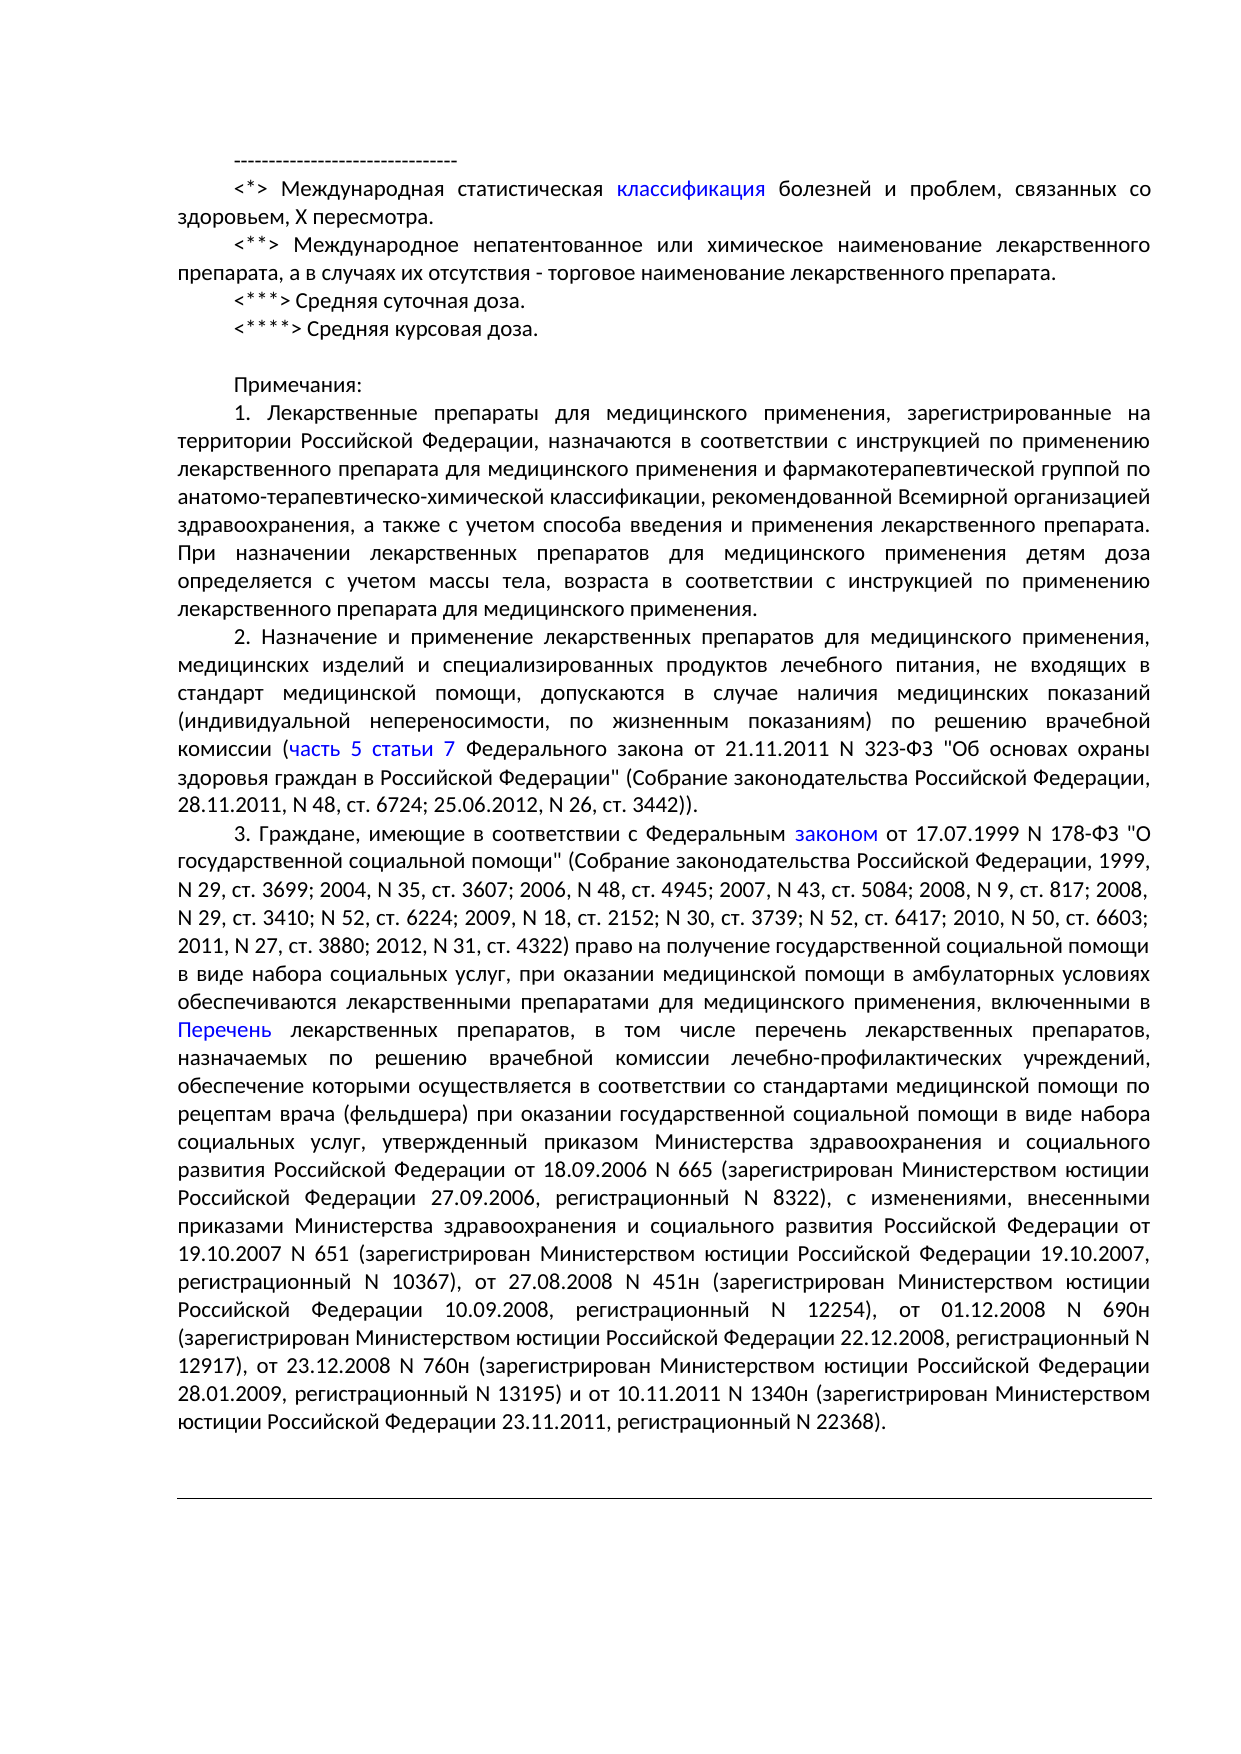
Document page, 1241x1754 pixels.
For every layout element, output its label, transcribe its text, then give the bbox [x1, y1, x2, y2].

text <**> Международное непатентованное или химическое наименование лекарственного препарата, а в случаях их отсутствия - торговое наименование лекарственного препарата. [177, 230, 1152, 286]
text 2. Назначение и применение лекарственных препаратов для медицинского применения, медицинских изделий и специализированных продуктов лечебного питания, не входящих в стандарт медицинской помощи, допускаются в случае наличия медицинских показаний (индивидуальной непереносимости, по жизненным показаниям) по решению врачебной комиссии (часть 5 статьи 7 Федерального закона от 21.11.2011 N 323-ФЗ "Об основах охраны здоровья граждан в Российской Федерации" (Собрание законодательства Российской Федерации, 28.11.2011, N 48, ст. 6724; 25.06.2012, N 26, ст. 3442)). [177, 622, 1152, 819]
text 3. Граждане, имеющие в соответствии с Федеральным законом от 17.07.1999 N 178-ФЗ "О государственной социальной помощи" (Собрание законодательства Российской Федерации, 1999, N 29, ст. 3699; 2004, N 35, ст. 3607; 2006, N 48, ст. 4945; 2007, N 43, ст. 5084; 2008, N 9, ст. 817; 2008, N 29, ст. 3410; N 52, ст. 6224; 2009, N 18, ст. 2152; N 30, ст. 3739; N 52, ст. 6417; 2010, N 50, ст. 6603; 2011, N 27, ст. 3880; 2012, N 31, ст. 4322) право на получение государственной социальной помощи в виде набора социальных услуг, при оказании медицинской помощи в амбулаторных условиях обеспечиваются лекарственными препаратами для медицинского применения, включенными в Перечень лекарственных препаратов, в том числе перечень лекарственных препаратов, назначаемых по решению врачебной комиссии лечебно-профилактических учреждений, обеспечение которыми осуществляется в соответствии со стандартами медицинской помощи по рецептам врача (фельдшера) при оказании государственной социальной помощи в виде набора социальных услуг, утвержденный приказом Министерства здравоохранения и социального развития Российской Федерации от 18.09.2006 N 665 (зарегистрирован Министерством юстиции Российской Федерации 27.09.2006, регистрационный N 8322), с изменениями, внесенными приказами Министерства здравоохранения и социального развития Российской Федерации от 19.10.2007 N 651 (зарегистрирован Министерством юстиции Российской Федерации 19.10.2007, регистрационный N 10367), от 27.08.2008 N 451н (зарегистрирован Министерством юстиции Российской Федерации 10.09.2008, регистрационный N 12254), от 01.12.2008 N 690н (зарегистрирован Министерством юстиции Российской Федерации 22.12.2008, регистрационный N 12917), от 23.12.2008 N 760н (зарегистрирован Министерством юстиции Российской Федерации 28.01.2009, регистрационный N 13195) и от 10.11.2011 N 1340н (зарегистрирован Министерством юстиции Российской Федерации 23.11.2011, регистрационный N 22368). [177, 819, 1152, 1435]
text 1. Лекарственные препараты для медицинского применения, зарегистрированные на территории Российской Федерации, назначаются в соответствии с инструкцией по применению лекарственного препарата для медицинского применения и фармакотерапевтической группой по анатомо-терапевтическо-химической классификации, рекомендованной Всемирной организацией здравоохранения, а также с учетом способа введения и применения лекарственного препарата. При назначении лекарственных препаратов для медицинского применения детям доза определяется с учетом массы тела, возраста в соответствии с инструкцией по применению лекарственного препарата для медицинского применения. [177, 398, 1152, 622]
text -------------------------------- [177, 146, 1152, 174]
text <***> Средняя суточная доза. [177, 286, 1152, 314]
text <****> Средняя курсовая доза. [177, 314, 1152, 342]
text <*> Международная статистическая классификация болезней и проблем, связанных со здоровьем, X пересмотра. [177, 174, 1152, 230]
text Примечания: [177, 370, 1152, 398]
